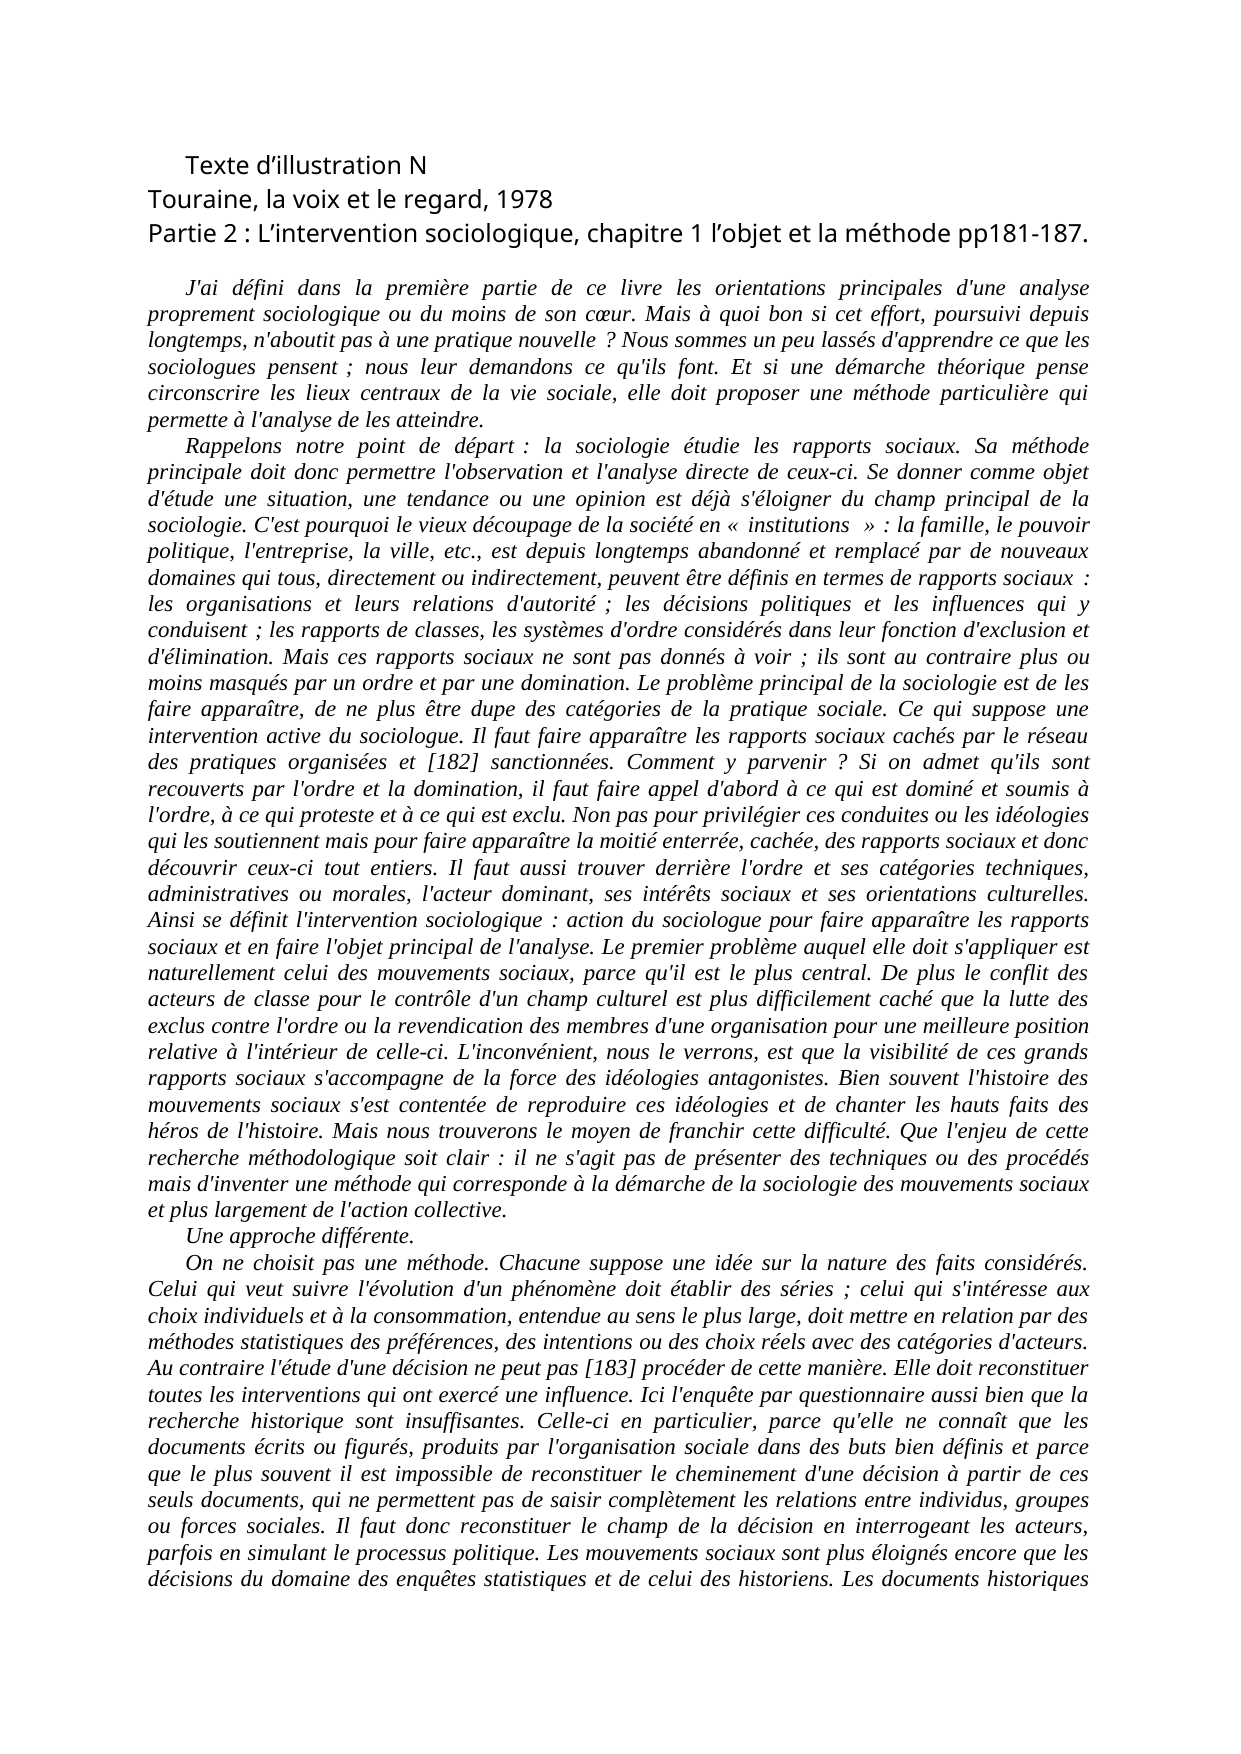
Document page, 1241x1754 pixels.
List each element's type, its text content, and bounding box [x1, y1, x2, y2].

text Une approche différente. [148, 1223, 1093, 1249]
text Touraine, la voix et le regard, 1978 [148, 182, 1093, 216]
text Rappelons notre point de départ : la sociologie étudie les rapports sociaux. Sa méthode principale doit donc permettre l'observation et l'analyse directe de ceux-ci. Se donner comme objet d'étude une situation, une tendance ou une opinion est déjà s'éloigner du champ principal de la sociologie. C'est pourquoi le vieux découpage de la société en « institutions » : la famille, le pouvoir politique, l'entreprise, la ville, etc., est depuis longtemps abandonné et remplacé par de nouveaux domaines qui tous, directement ou indirectement, peuvent être définis en termes de rapports sociaux : les organisations et leurs relations d'autorité ; les décisions politiques et les influences qui y conduisent ; les rapports de classes, les systèmes d'ordre considérés dans leur fonction d'exclusion et d'élimination. Mais ces rapports sociaux ne sont pas donnés à voir ; ils sont au contraire plus ou moins masqués par un ordre et par une domination. Le problème principal de la sociologie est de les faire apparaître, de ne plus être dupe des catégories de la pratique sociale. Ce qui suppose une intervention active du sociologue. Il faut faire apparaître les rapports sociaux cachés par le réseau des pratiques organisées et [182] sanctionnées. Comment y parvenir ? Si on admet qu'ils sont recouverts par l'ordre et la domination, il faut faire appel d'abord à ce qui est dominé et soumis à l'ordre, à ce qui proteste et à ce qui est exclu. Non pas pour privilégier ces conduites ou les idéologies qui les soutiennent mais pour faire apparaître la moitié enterrée, cachée, des rapports sociaux et donc découvrir ceux-ci tout entiers. Il faut aussi trouver derrière l'ordre et ses catégories techniques, administratives ou morales, l'acteur dominant, ses intérêts sociaux et ses orientations culturelles. Ainsi se définit l'intervention sociologique : action du sociologue pour faire apparaître les rapports sociaux et en faire l'objet principal de l'analyse. Le premier problème auquel elle doit s'appliquer est naturellement celui des mouvements sociaux, parce qu'il est le plus central. De plus le conflit des acteurs de classe pour le contrôle d'un champ culturel est plus difficilement caché que la lutte des exclus contre l'ordre ou la revendication des membres d'une organisation pour une meilleure position relative à l'intérieur de celle-ci. L'inconvénient, nous le verrons, est que la visibilité de ces grands rapports sociaux s'accompagne de la force des idéologies antagonistes. Bien souvent l'histoire des mouvements sociaux s'est contentée de reproduire ces idéologies et de chanter les hauts faits des héros de l'histoire. Mais nous trouverons le moyen de franchir cette difficulté. Que l'enjeu de cette recherche méthodologique soit clair : il ne s'agit pas de présenter des techniques ou des procédés mais d'inventer une méthode qui corresponde à la démarche de la sociologie des mouvements sociaux et plus largement de l'action collective. [148, 432, 1093, 1223]
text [148, 1249, 1093, 1592]
text Partie 2 : L’intervention sociologique, chapitre 1 l’objet et la méthode pp181-187. [148, 216, 1093, 250]
text Texte d’illustration N [148, 148, 1093, 182]
text J'ai défini dans la première partie de ce livre les orientations principales d'une analyse proprement sociologique ou du moins de son cœur. Mais à quoi bon si cet effort, poursuivi depuis longtemps, n'aboutit pas à une pratique nouvelle ? Nous sommes un peu lassés d'apprendre ce que les sociologues pensent ; nous leur demandons ce qu'ils font. Et si une démarche théorique pense circonscrire les lieux centraux de la vie sociale, elle doit proposer une méthode particulière qui permette à l'analyse de les atteindre. [148, 274, 1093, 432]
